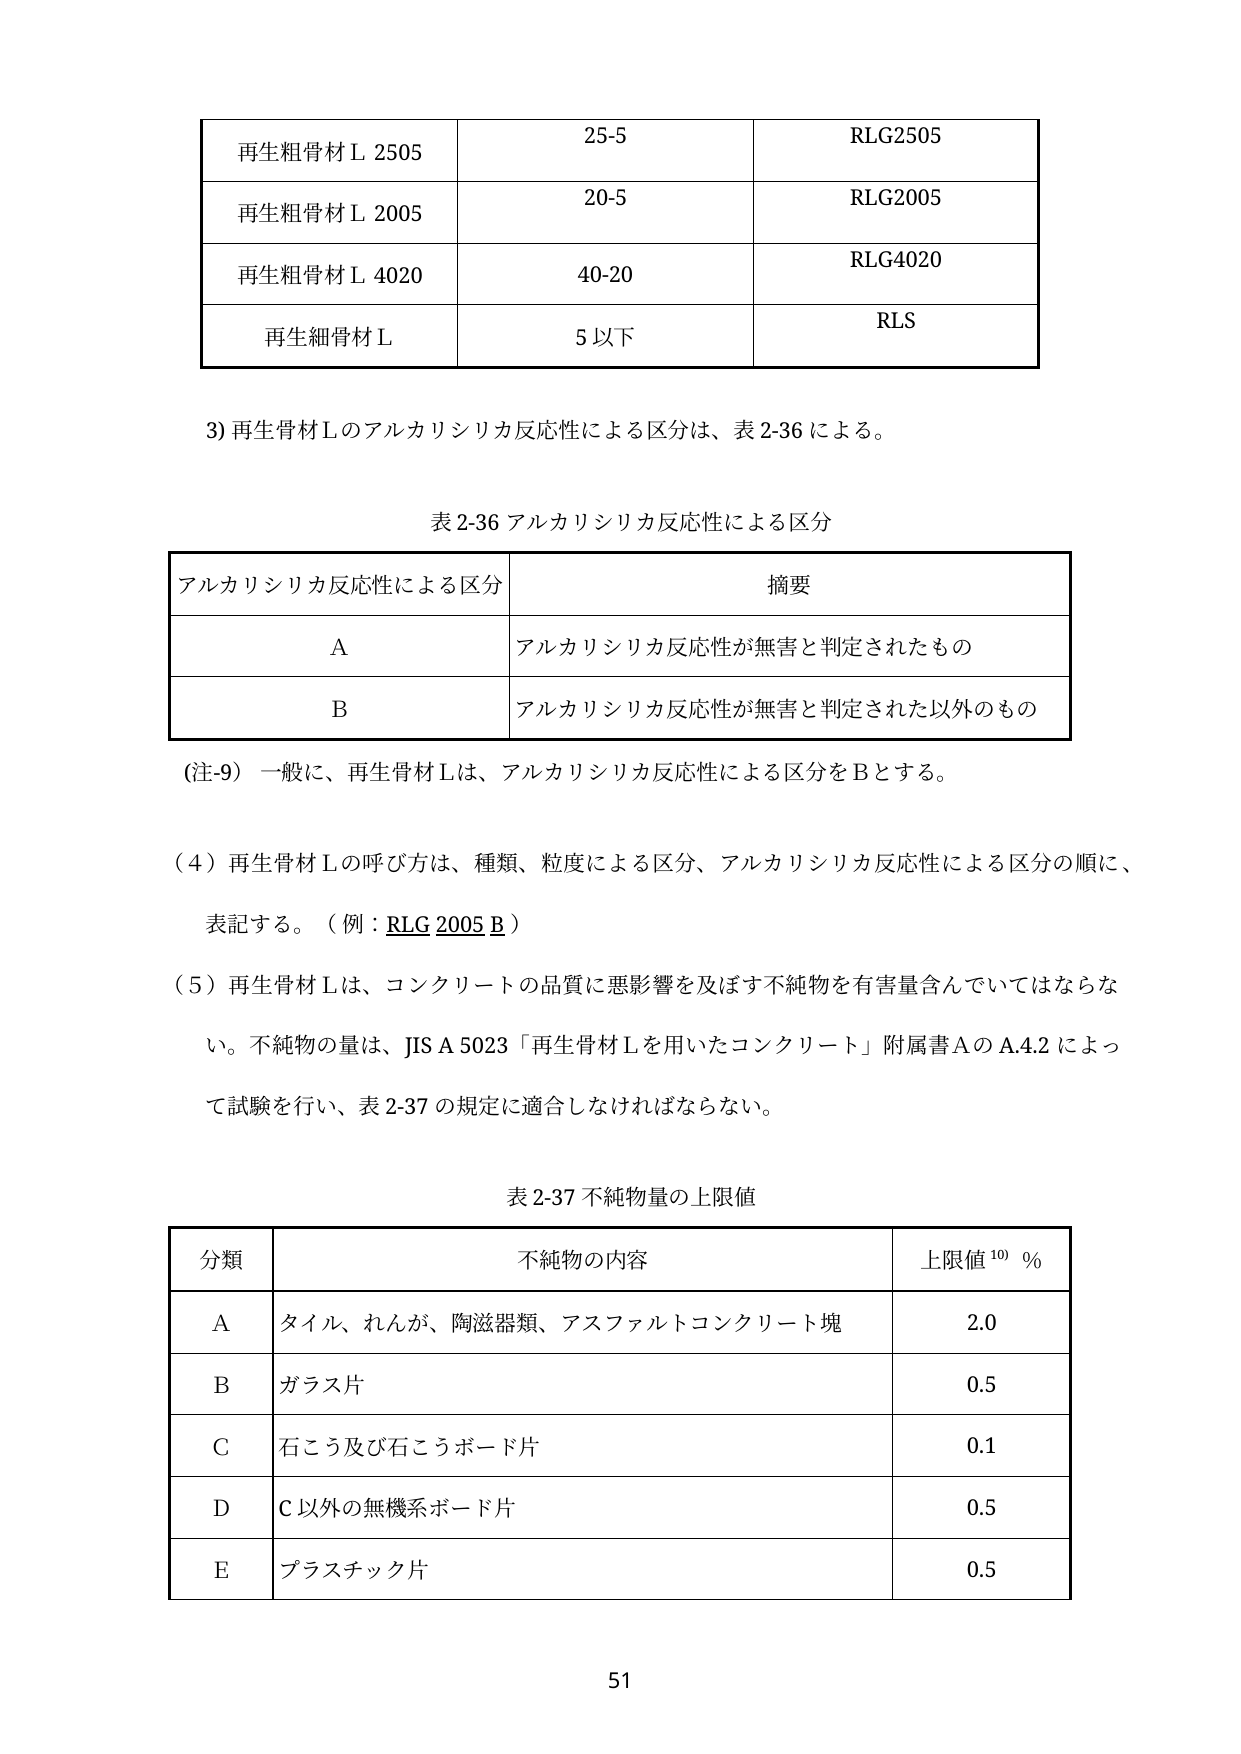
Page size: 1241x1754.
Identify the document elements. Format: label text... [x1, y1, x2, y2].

table_cell Ａ [171, 1292, 272, 1352]
table_header 分類 [171, 1229, 272, 1290]
table_cell 石こう及び石こうボード片 [274, 1415, 892, 1476]
table_cell Ｃ [171, 1415, 272, 1476]
table_cell Ｄ [171, 1477, 272, 1537]
table_cell RLS [754, 305, 1037, 366]
text （５）再生骨材Ｌは、コンクリートの品質に悪影響を及ぼす不純物を有害量含んでいてはならない。不純物の量は、JIS A 5023「再生骨材Ｌを用いたコンクリート」附属書ＡのA.4.2 によって試験を行い、表2-37 の規定に適合しなければならない。 [162, 953, 1122, 1135]
table_header アルカリシリカ反応性による区分 [171, 554, 509, 614]
table_cell RLG2505 [754, 120, 1037, 181]
table_cell C 以外の無機系ボード片 [274, 1477, 892, 1537]
table_cell 0.5 [893, 1477, 1069, 1537]
table_cell RLG2005 [754, 182, 1037, 242]
table_cell 0.1 [893, 1415, 1069, 1476]
table_cell アルカリシリカ反応性が無害と判定された以外のもの [510, 677, 1069, 738]
text 3) 再生骨材Ｌのアルカリシリカ反応性による区分は、表2-36 による。 [118, 399, 1122, 460]
table_header 摘要 [510, 554, 1069, 614]
table_cell 再生粗骨材Ｌ 4020 [203, 244, 457, 304]
table_header 不純物の内容 [274, 1229, 892, 1290]
table_cell Ｅ [171, 1539, 272, 1599]
table_cell RLG4020 [754, 244, 1037, 304]
table_cell Ａ [171, 616, 509, 676]
table_cell 5以下 [458, 305, 753, 366]
table_cell 20-5 [458, 182, 753, 242]
table_cell Ｂ [171, 1354, 272, 1414]
table_cell プラスチック片 [274, 1539, 892, 1599]
table_cell 再生粗骨材Ｌ 2505 [203, 120, 457, 181]
table_cell アルカリシリカ反応性が無害と判定されたもの [510, 616, 1069, 676]
table_cell 2.0 [893, 1292, 1069, 1352]
table_cell 25-5 [458, 120, 753, 181]
table_cell 40-20 [458, 244, 753, 304]
table_cell 再生細骨材Ｌ [203, 305, 457, 366]
table_cell 0.5 [893, 1539, 1069, 1599]
table_cell タイル、れんが、陶滋器類、アスファルトコンクリート塊 [274, 1292, 892, 1352]
table_cell ガラス片 [274, 1354, 892, 1414]
table_cell Ｂ [171, 677, 509, 738]
text 表2-36 アルカリシリカ反応性による区分 [118, 490, 1122, 551]
table_cell 再生粗骨材Ｌ 2005 [203, 182, 457, 242]
table_cell 0.5 [893, 1354, 1069, 1414]
text (注-9） 一般に、再生骨材Ｌは、アルカリシリカ反応性による区分をＢとする。 [118, 741, 1122, 802]
text （４）再生骨材Ｌの呼び方は、種類、粒度による区分、アルカリシリカ反応性による区分の順に、表記する。（ 例：RLG 2005 B ） [162, 832, 1122, 953]
table_header 上限値10) ％ [893, 1229, 1069, 1290]
text 表2-37 不純物量の上限値 [118, 1165, 1122, 1226]
